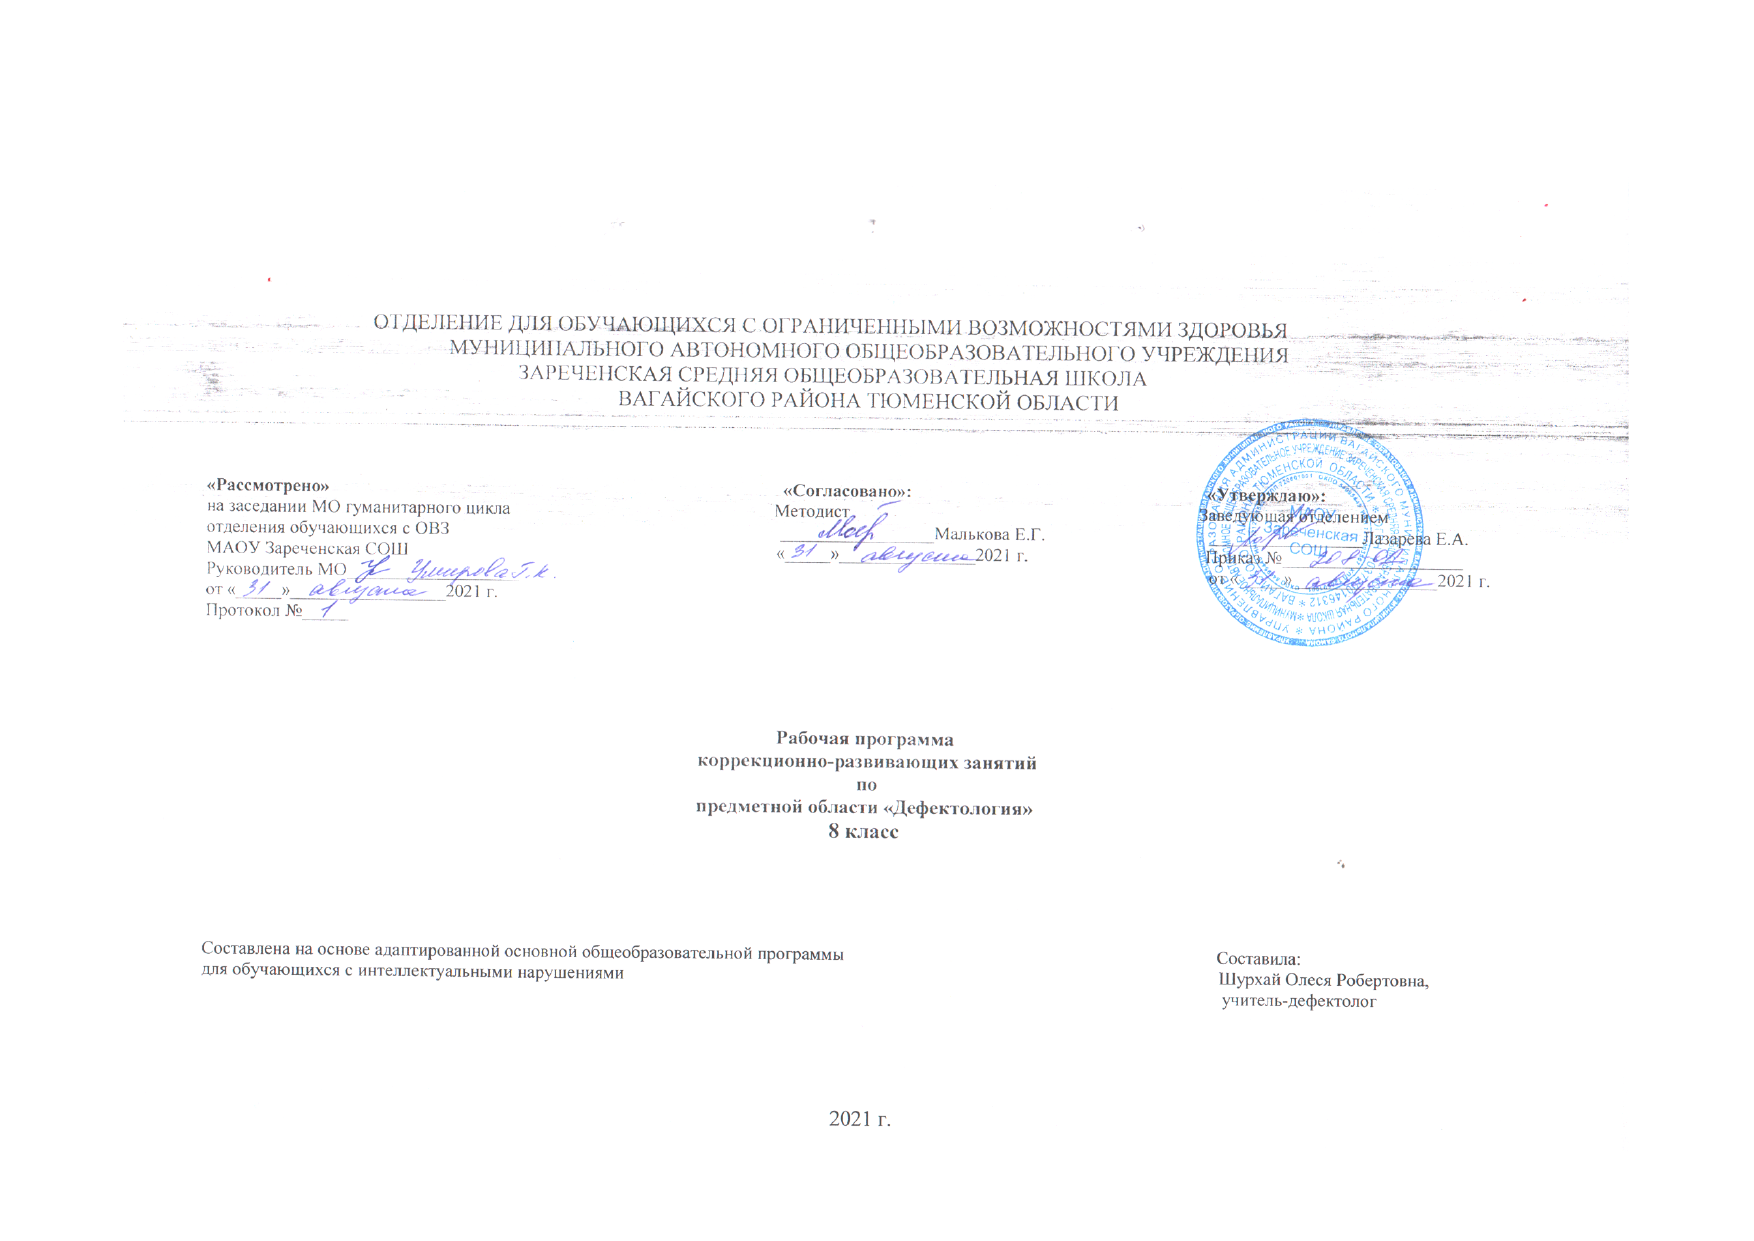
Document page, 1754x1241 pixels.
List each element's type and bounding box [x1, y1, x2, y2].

picture [118, 177, 1636, 1152]
